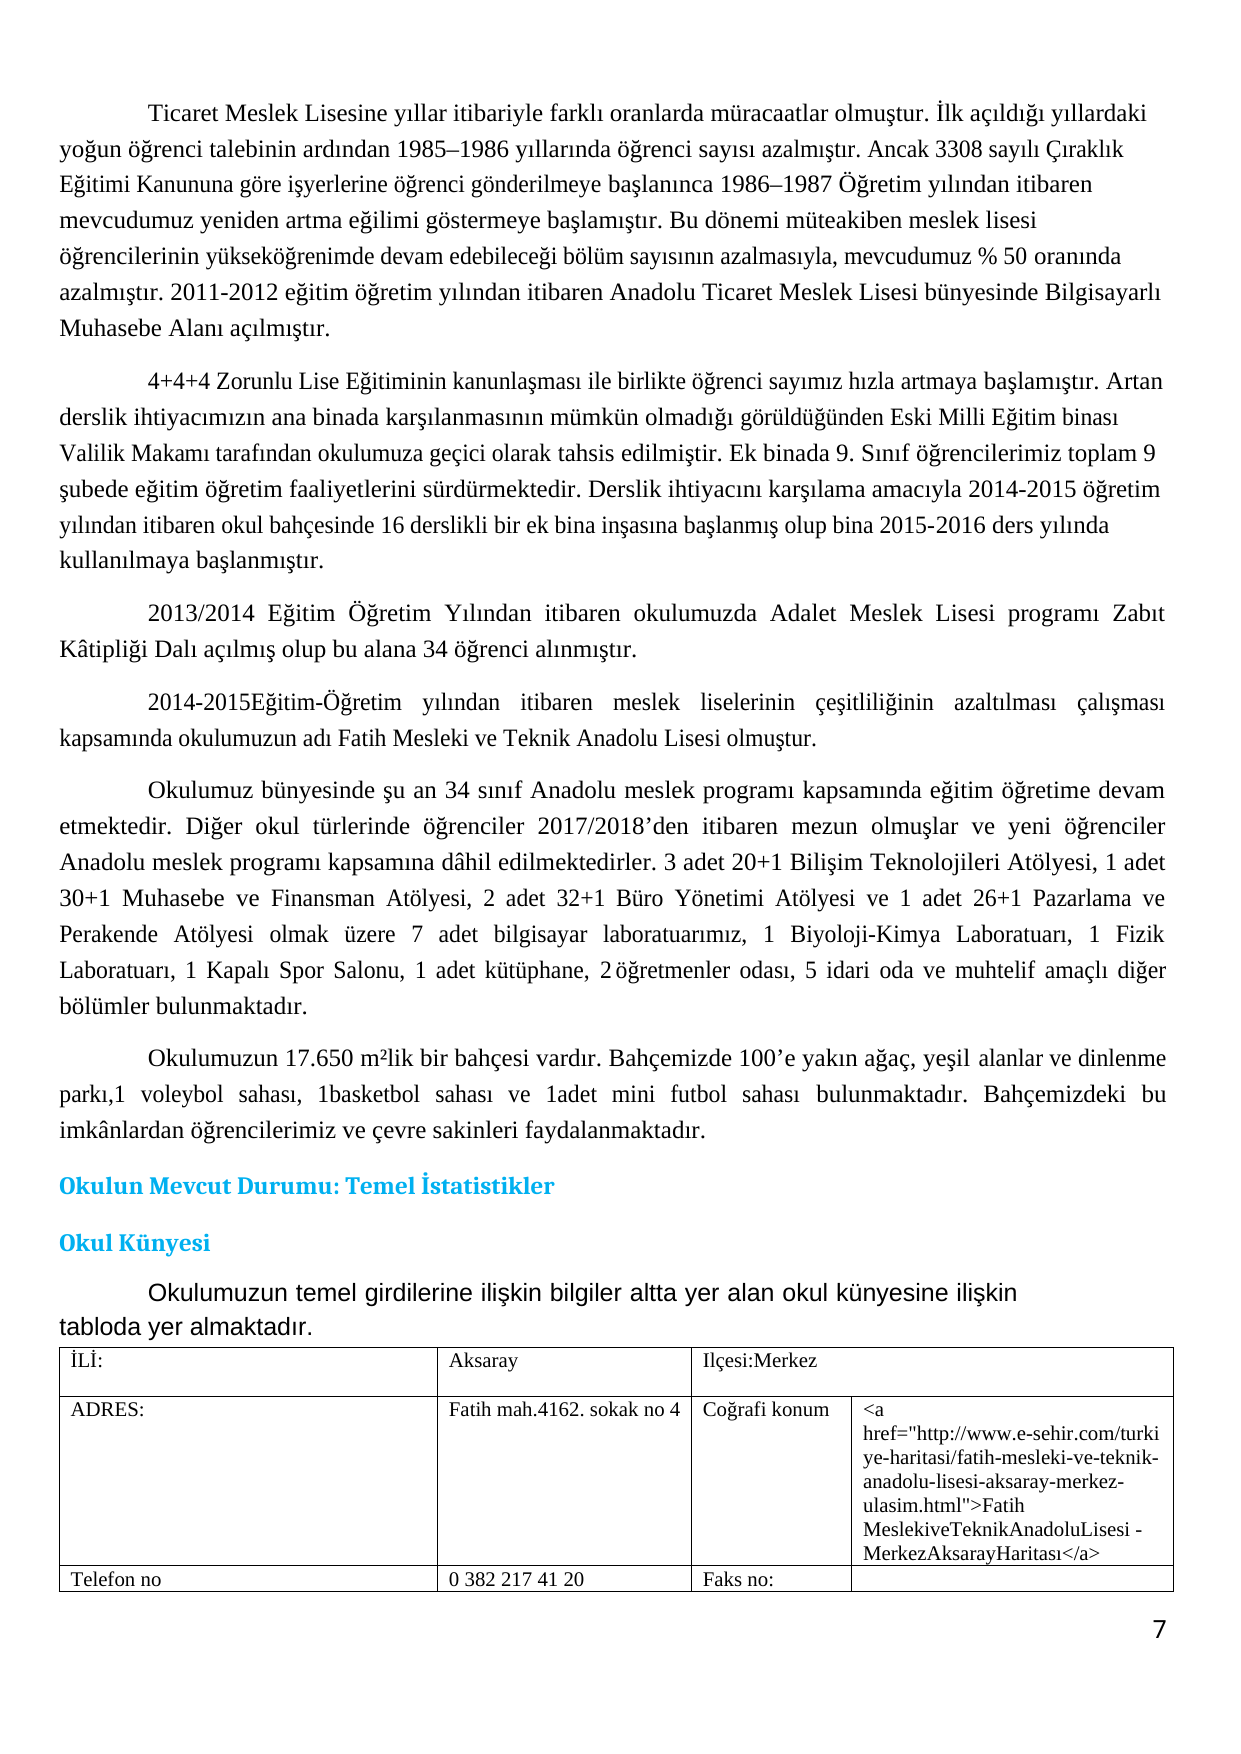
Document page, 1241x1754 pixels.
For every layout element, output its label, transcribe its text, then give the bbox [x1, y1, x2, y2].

subtitle Okulun Mevcut Durumu: Temel İstatistikler [59, 1172, 1167, 1201]
table_cell [852, 1566, 1173, 1591]
text 2013/2014 Eğitim Öğretim Yılından itibaren okulumuzda Adalet Meslek Lisesi programı Zabıt Kâtipliği Dalı açılmış olup bu alana 34 öğrenci alınmıştır. [59, 598, 1167, 663]
table_cell Coğrafi konum [692, 1397, 851, 1565]
text Okulumuzun temel girdilerine ilişkin bilgiler altta yer alan okul künyesine ilişkin tabloda yer almaktadır. [59, 1278, 1019, 1341]
subtitle Okul Künyesi [59, 1229, 1167, 1258]
text 2014-2015Eğitim-Öğretim yılından itibaren meslek liselerinin çeşitliliğinin azaltılması çalışması kapsamında okulumuzun adı Fatih Mesleki ve Teknik Anadolu Lisesi olmuştur. [59, 687, 1167, 751]
text Okulumuz bünyesinde şu an 34 sınıf Anadolu meslek programı kapsamında eğitim öğretime devam etmektedir. Diğer okul türlerinde öğrenciler 2017/2018’den itibaren mezun olmuşlar ve yeni öğrenciler Anadolu meslek programı kapsamına dâhil edilmektedirler. 3 adet 20+1 Bilişim Teknolojileri Atölyesi, 1 adet 30+1 Muhasebe ve Finansman Atölyesi, 2 adet 32+1 Büro Yönetimi Atölyesi ve 1 adet 26+1 Pazarlama ve Perakende Atölyesi olmak üzere 7 adet bilgisayar laboratuarımız, 1 Biyoloji-Kimya Laboratuarı, 1 Fizik Laboratuarı, 1 Kapalı Spor Salonu, 1 adet kütüphane, 2 öğretmenler odası, 5 idari oda ve muhtelif amaçlı diğer bölümler bulunmaktadır. [59, 775, 1167, 1020]
table_cell Fatih mah.4162. sokak no 4 [438, 1397, 691, 1565]
table_header Ilçesi:Merkez [692, 1348, 1173, 1396]
table_cell 0 382 217 41 20 [438, 1566, 691, 1591]
table_cell Telefon no [60, 1566, 437, 1591]
table_header İLİ: [60, 1348, 437, 1396]
table_cell Faks no: [692, 1566, 851, 1591]
table_header Aksaray [438, 1348, 691, 1396]
text Ticaret Meslek Lisesine yıllar itibariyle farklı oranlarda müracaatlar olmuştur. İlk açıldığı yıllardaki yoğun öğrenci talebinin ardından 1985–1986 yıllarında öğrenci sayısı azalmıştır. Ancak 3308 sayılı Çıraklık Eğitimi Kanununa göre işyerlerine öğrenci gönderilmeye başlanınca 1986–1987 Öğretim yılından itibaren mevcudumuz yeniden artma eğilimi göstermeye başlamıştır. Bu dönemi müteakiben meslek lisesi öğrencilerinin yükseköğrenimde devam edebileceği bölüm sayısının azalmasıyla, mevcudumuz % 50 oranında azalmıştır. 2011-2012 eğitim öğretim yılından itibaren Anadolu Ticaret Meslek Lisesi bünyesinde Bilgisayarlı Muhasebe Alanı açılmıştır. [59, 98, 1167, 342]
text 4+4+4 Zorunlu Lise Eğitiminin kanunlaşması ile birlikte öğrenci sayımız hızla artmaya başlamıştır. Artan derslik ihtiyacımızın ana binada karşılanmasının mümkün olmadığı görüldüğünden Eski Milli Eğitim binası Valilik Makamı tarafından okulumuza geçici olarak tahsis edilmiştir. Ek binada 9. Sınıf öğrencilerimiz toplam 9 şubede eğitim öğretim faaliyetlerini sürdürmektedir. Derslik ihtiyacını karşılama amacıyla 2014-2015 öğretim yılından itibaren okul bahçesinde 16 derslikli bir ek bina inşasına başlanmış olup bina 2015-2016 ders yılında kullanılmaya başlanmıştır. [59, 366, 1167, 574]
table_cell <a href="http://www.e-sehir.com/turkiye-haritasi/fatih-mesleki-ve-teknik-anadolu-lisesi-aksaray-merkez-ulasim.html">Fatih MeslekiveTeknikAnadoluLisesi - MerkezAksarayHaritası</a> [852, 1397, 1173, 1565]
table_cell ADRES: [60, 1397, 437, 1565]
text Okulumuzun 17.650 m²lik bir bahçesi vardır. Bahçemizde 100’e yakın ağaç, yeşil alanlar ve dinlenme parkı,1 voleybol sahası, 1basketbol sahası ve 1adet mini futbol sahası bulunmaktadır. Bahçemizdeki bu imkânlardan öğrencilerimiz ve çevre sakinleri faydalanmaktadır. [59, 1043, 1167, 1144]
